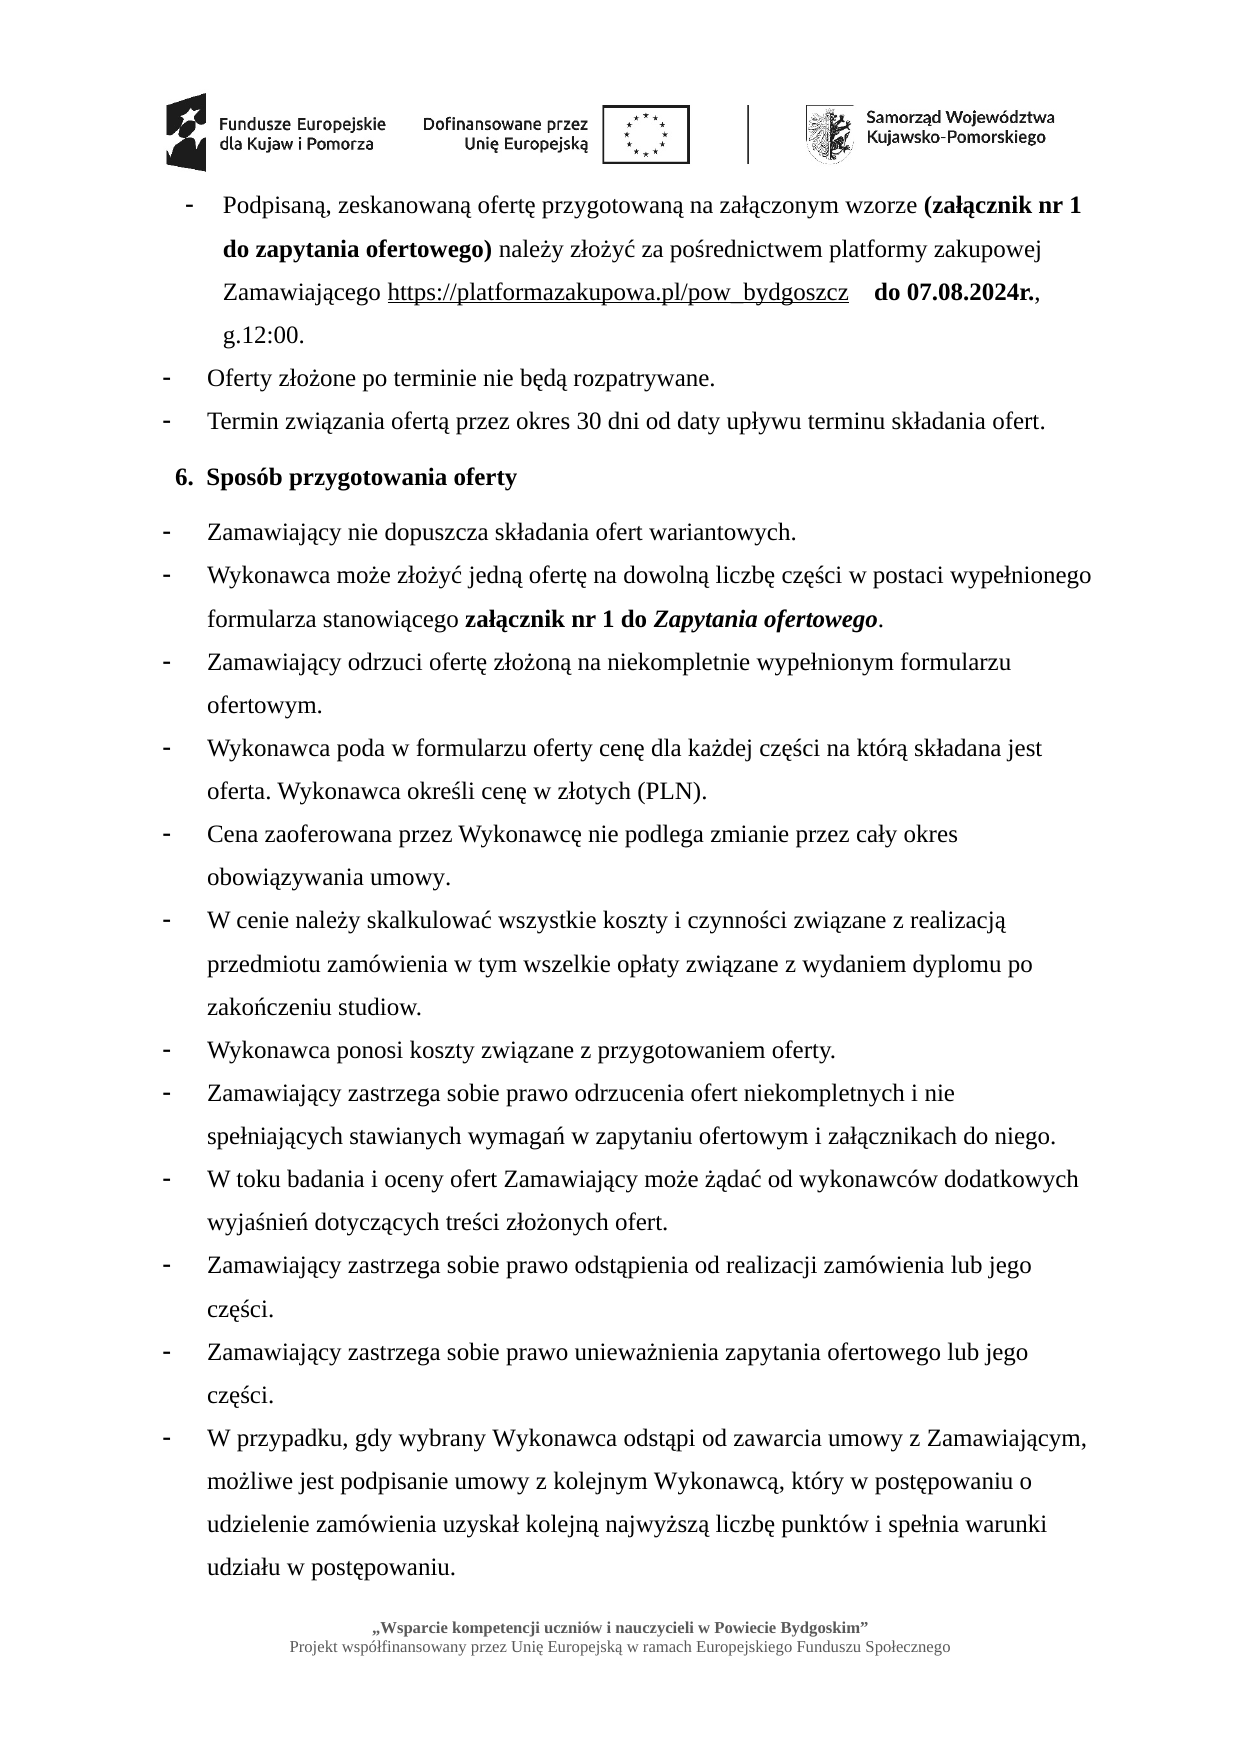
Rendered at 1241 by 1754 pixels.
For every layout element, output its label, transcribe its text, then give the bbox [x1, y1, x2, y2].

list Zamawiający nie dopuszcza składania ofert wariantowych. [162, 517, 1092, 546]
text 6. Sposób przygotowania oferty [162, 462, 1092, 491]
list Zamawiający zastrzega sobie prawo odrzucenia ofert niekompletnych i nie spełniających stawianych wymagań w zapytaniu ofertowym i załącznikach do niego. [162, 1078, 1092, 1150]
list Wykonawca poda w formularzu oferty cenę dla każdej części na którą składana jest oferta. Wykonawca określi cenę w złotych (PLN). [162, 733, 1092, 805]
list Zamawiający zastrzega sobie prawo odstąpienia od realizacji zamówienia lub jego części. [162, 1251, 1092, 1322]
list Zamawiający zastrzega sobie prawo unieważnienia zapytania ofertowego lub jego części. [162, 1337, 1092, 1409]
list Zamawiający odrzuci ofertę złożoną na niekompletnie wypełnionym formularzu ofertowym. [162, 647, 1092, 719]
list Podpisaną, zeskanowaną ofertę przygotowaną na załączonym wzorze (załącznik nr 1 do zapytania ofertowego) należy złożyć za pośrednictwem platformy zakupowej Zamawiającego https://platformazakupowa.pl/pow_bydgoszcz do 07.08.2024r., g.12:00. [185, 191, 1092, 349]
list Termin związania ofertą przez okres 30 dni od daty upływu terminu składania ofert. [162, 406, 1092, 435]
list Cena zaoferowana przez Wykonawcę nie podlega zmianie przez cały okres obowiązywania umowy. [162, 819, 1092, 891]
list W toku badania i oceny ofert Zamawiający może żądać od wykonawców dodatkowych wyjaśnień dotyczących treści złożonych ofert. [162, 1164, 1092, 1236]
list Wykonawca ponosi koszty związane z przygotowaniem oferty. [162, 1035, 1092, 1064]
picture [147, 73, 1093, 191]
list W cenie należy skalkulować wszystkie koszty i czynności związane z realizacją przedmiotu zamówienia w tym wszelkie opłaty związane z wydaniem dyplomu po zakończeniu studiow. [162, 906, 1092, 1021]
list W przypadku, gdy wybrany Wykonawca odstąpi od zawarcia umowy z Zamawiającym, możliwe jest podpisanie umowy z kolejnym Wykonawcą, który w postępowaniu o udzielenie zamówienia uzyskał kolejną najwyższą liczbę punktów i spełnia warunki udziału w postępowaniu. [162, 1423, 1092, 1581]
list Oferty złożone po terminie nie będą rozpatrywane. [162, 363, 1092, 392]
list Wykonawca może złożyć jedną ofertę na dowolną liczbę części w postaci wypełnionego formularza stanowiącego załącznik nr 1 do Zapytania ofertowego. [162, 561, 1092, 632]
